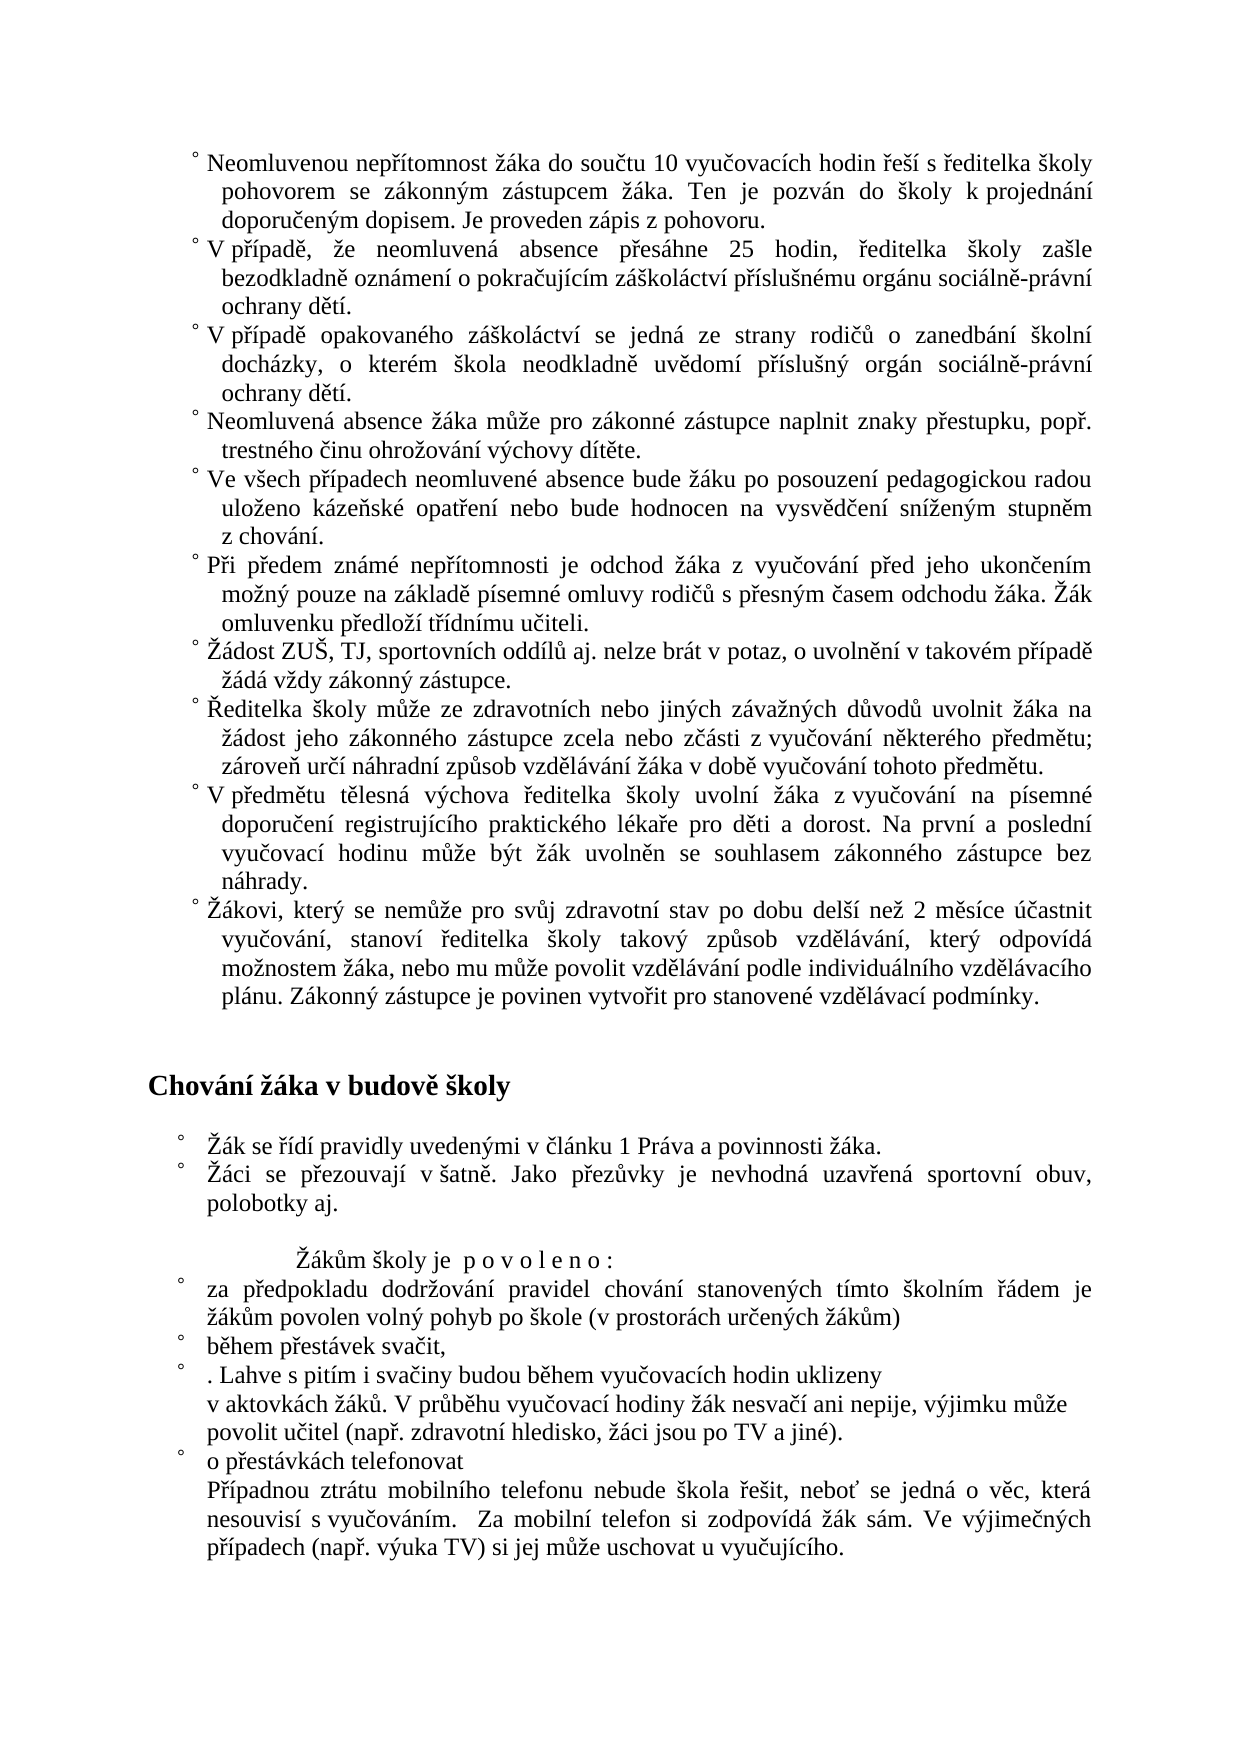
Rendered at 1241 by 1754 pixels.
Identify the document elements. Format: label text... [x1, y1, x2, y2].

list Žákovi, který se nemůže pro svůj zdravotní stav po dobu delší než 2 měsíce účastnit vyučování, stanoví ředitelka školy takový způsob vzdělávání, který odpovídá možnostem žáka, nebo mu může povolit vzdělávání podle individuálního vzdělávacího plánu. Zákonný zástupce je povinen vytvořit pro stanovené vzdělávací podmínky. [192, 895, 1093, 1010]
list Žádost ZUŠ, TJ, sportovních oddílů aj. nelze brát v potaz, o uvolnění v takovém případě žádá vždy zákonný zástupce. [192, 636, 1093, 694]
list Ve všech případech neomluvené absence bude žáku po posouzení pedagogickou radou uloženo kázeňské opatření nebo bude hodnocen na vysvědčení sníženým stupněm z chování. [192, 464, 1093, 550]
list během přestávek svačit, [177, 1331, 1093, 1360]
list V případě, že neomluvená absence přesáhne 25 hodin, ředitelka školy zašle bezodkladně oznámení o pokračujícím záškoláctví příslušnému orgánu sociálně-právní ochrany dětí. [192, 234, 1093, 320]
list Žák se řídí pravidly uvedenými v článku 1 Práva a povinnosti žáka. [177, 1131, 1093, 1159]
list . Lahve s pitím i svačiny budou během vyučovacích hodin uklizeny [177, 1360, 1093, 1389]
list Chování žáka v budově školy [148, 1068, 1093, 1102]
list V předmětu tělesná výchova ředitelka školy uvolní žáka z vyučování na písemné doporučení registrujícího praktického lékaře pro děti a dorost. Na první a poslední vyučovací hodinu může být žák uvolněn se souhlasem zákonného zástupce bez náhrady. [192, 780, 1093, 895]
text Žákům školy je p o v o l e n o : [295, 1245, 1093, 1274]
list Žáci se přezouvají v šatně. Jako přezůvky je nevhodná uzavřená sportovní obuv, polobotky aj. [177, 1159, 1093, 1217]
list o přestávkách telefonovat [177, 1446, 1093, 1475]
list Neomluvená absence žáka může pro zákonné zástupce naplnit znaky přestupku, popř. trestného činu ohrožování výchovy dítěte. [192, 406, 1093, 464]
list Neomluvenou nepřítomnost žáka do součtu 10 vyučovacích hodin řeší s ředitelka školy pohovorem se zákonným zástupcem žáka. Ten je pozván do školy k projednání doporučeným dopisem. Je proveden zápis z pohovoru. [192, 148, 1093, 234]
list Při předem známé nepřítomnosti je odchod žáka z vyučování před jeho ukončením možný pouze na základě písemné omluvy rodičů s přesným časem odchodu žáka. Žák omluvenku předloží třídnímu učiteli. [192, 550, 1093, 636]
text Případnou ztrátu mobilního telefonu nebude škola řešit, neboť se jedná o věc, která nesouvisí s vyučováním. Za mobilní telefon si zodpovídá žák sám. Ve výjimečných případech (např. výuka TV) si jej může uschovat u vyučujícího. [207, 1475, 1093, 1561]
text v aktovkách žáků. V průběhu vyučovací hodiny žák nesvačí ani nepije, výjimku může povolit učitel (např. zdravotní hledisko, žáci jsou po TV a jiné). [207, 1389, 1093, 1446]
list V případě opakovaného záškoláctví se jedná ze strany rodičů o zanedbání školní docházky, o kterém škola neodkladně uvědomí příslušný orgán sociálně-právní ochrany dětí. [192, 320, 1093, 406]
list Ředitelka školy může ze zdravotních nebo jiných závažných důvodů uvolnit žáka na žádost jeho zákonného zástupce zcela nebo zčásti z vyučování některého předmětu; zároveň určí náhradní způsob vzdělávání žáka v době vyučování tohoto předmětu. [192, 694, 1093, 780]
list za předpokladu dodržování pravidel chování stanovených tímto školním řádem je žákům povolen volný pohyb po škole (v prostorách určených žákům) [177, 1274, 1093, 1331]
